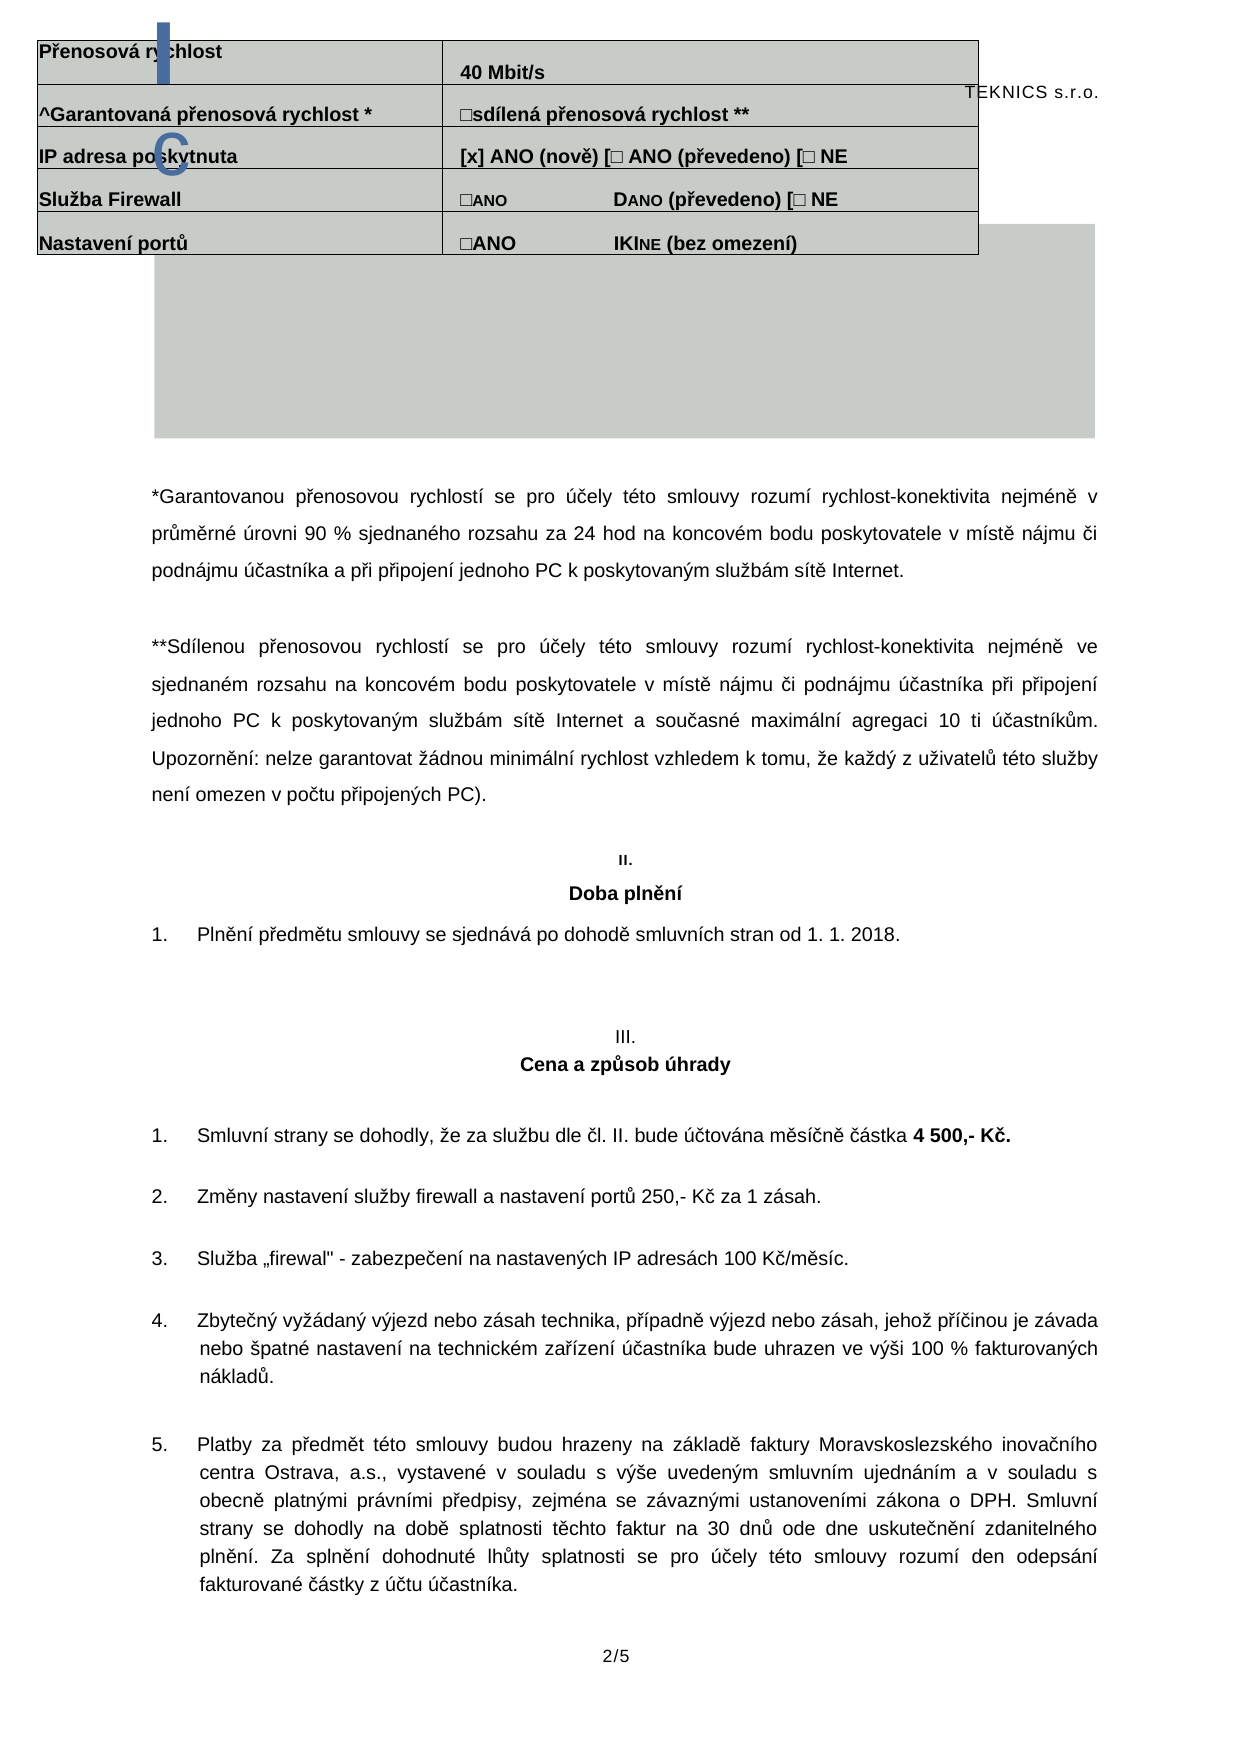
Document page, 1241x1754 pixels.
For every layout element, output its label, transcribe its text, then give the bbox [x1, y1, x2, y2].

table_header Přenosová rychlost [38, 41, 151, 84]
subtitle II. [151, 853, 1099, 869]
list Smluvní strany se dohodly, že za službu dle čl. II. bude účtována měsíčně částka 4 500,- Kč. [151, 1125, 1099, 1147]
text Doba plnění [151, 883, 1099, 905]
list Změny nastavení služby firewall a nastavení portů 250,- Kč za 1 zásah. [151, 1186, 1099, 1208]
list Služba „firewal" - zabezpečení na nastavených IP adresách 100 Kč/měsíc. [151, 1248, 1099, 1270]
table_cell Služba Firewall [38, 169, 442, 211]
text Cena a způsob úhrady [151, 1053, 1099, 1075]
table_cell Nastavení portů [38, 212, 442, 254]
list Zbytečný vyžádaný výjezd nebo zásah technika, případně výjezd nebo zásah, jehož příčinou je závada nebo špatné nastavení na technickém zařízení účastníka bude uhrazen ve výši 100 % fakturovaných nákladů. [151, 1305, 1099, 1389]
table_cell IP adresa poskytnuta [38, 127, 151, 168]
text 2/5 [602, 1646, 629, 1666]
text III. [151, 1027, 1099, 1048]
table_cell □ANO IKIne (bez omezení) [443, 212, 978, 254]
text *Garantovanou přenosovou rychlostí se pro účely této smlouvy rozumí rychlost-konektivita nejméně v průměrné úrovni 90 % sjednaného rozsahu za 24 hod na koncovém bodu poskytovatele v místě nájmu či podnájmu účastníka a při připojení jednoho PC k poskytovaným službám sítě Internet. [151, 474, 1099, 585]
list Platby za předmět této smlouvy budou hrazeny na základě faktury Moravskoslezského inovačního centra Ostrava, a.s., vystavené v souladu s výše uvedeným smluvním ujednáním a v souladu s obecně platnými právními předpisy, zejména se závaznými ustanoveními zákona o DPH. Smluvní strany se dohodly na době splatnosti těchto faktur na 30 dnů ode dne uskutečnění zdanitelného plnění. Za splnění dohodnuté lhůty splatnosti se pro účely této smlouvy rozumí den odepsání fakturované částky z účtu účastníka. [151, 1429, 1099, 1597]
table_cell ^Garantovaná přenosová rychlost * [38, 85, 151, 126]
subtitle c [151, 104, 1099, 189]
text **Sdílenou přenosovou rychlostí se pro účely této smlouvy rozumí rychlost-konektivita nejméně ve sjednaném rozsahu na koncovém bodu poskytovatele v místě nájmu či podnájmu účastníka při připojení jednoho PC k poskytovaným službám sítě Internet a současné maximální agregaci 10 ti účastníkům. Upozornění: nelze garantovat žádnou minimální rychlost vzhledem k tomu, že každý z uživatelů této služby není omezen v počtu připojených PC). [151, 624, 1099, 809]
table_cell □ano Dano (převedeno) [□ NE [443, 189, 978, 211]
subtitle I [151, 4, 1099, 104]
list Plnění předmětu smlouvy se sjednává po dohodě smluvních stran od 1. 1. 2018. [151, 924, 1099, 946]
